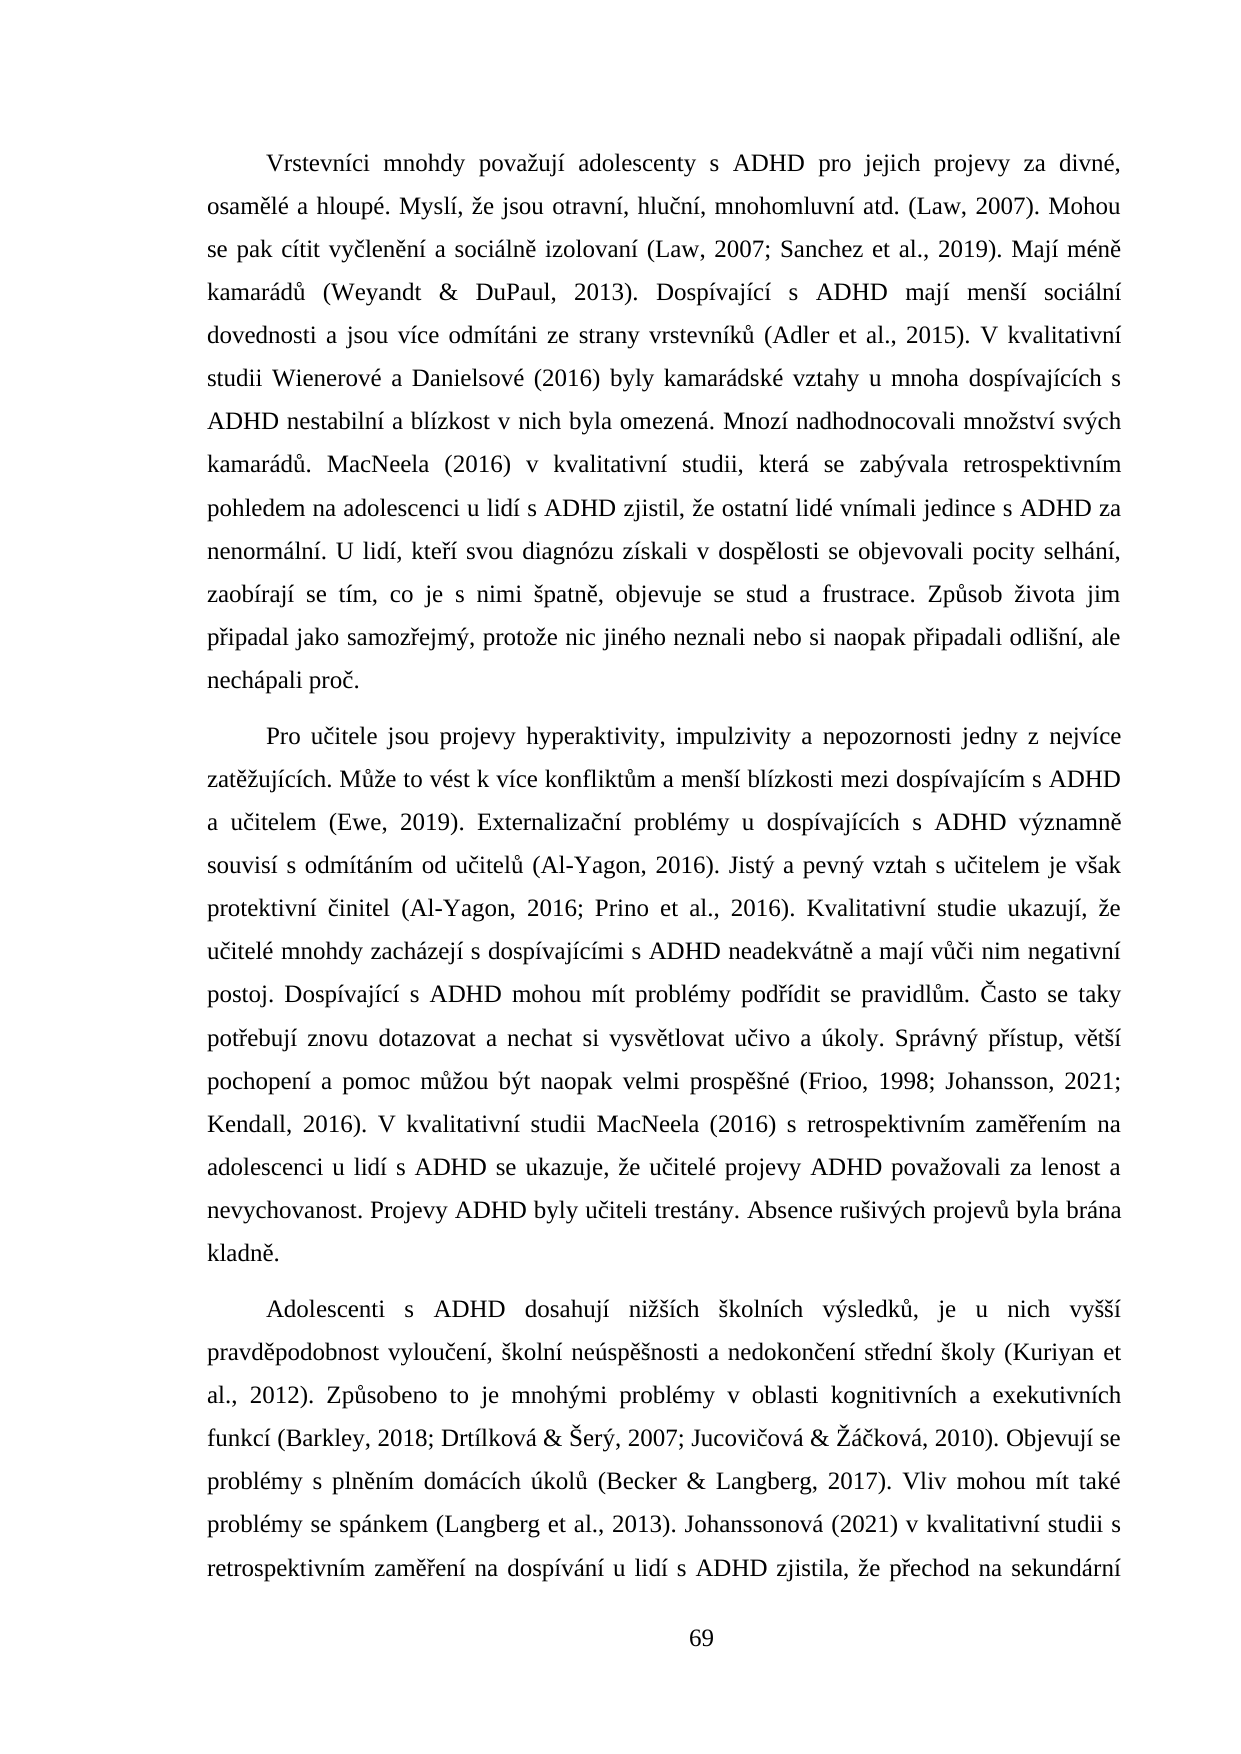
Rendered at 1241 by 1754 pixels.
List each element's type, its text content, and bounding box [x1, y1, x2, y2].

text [207, 1294, 1122, 1581]
text Vrstevníci mnohdy považují adolescenty s ADHD pro jejich projevy za divné, osamělé a hloupé. Myslí, že jsou otravní, hluční, mnohomluvní atd. (Law, 2007). Mohou se pak cítit vyčlenění a sociálně izolovaní (Law, 2007; Sanchez et al., 2019). Mají méně kamarádů (Weyandt & DuPaul, 2013). Dospívající s ADHD mají menší sociální dovednosti a jsou více odmítáni ze strany vrstevníků (Adler et al., 2015). V kvalitativní studii Wienerové a Danielsové (2016) byly kamarádské vztahy u mnoha dospívajících s ADHD nestabilní a blízkost v nich byla omezená. Mnozí nadhodnocovali množství svých kamarádů. MacNeela (2016) v kvalitativní studii, která se zabývala retrospektivním pohledem na adolescenci u lidí s ADHD zjistil, že ostatní lidé vnímali jedince s ADHD za nenormální. U lidí, kteří svou diagnózu získali v dospělosti se objevovali pocity selhání, zaobírají se tím, co je s nimi špatně, objevuje se stud a frustrace. Způsob života jim připadal jako samozřejmý, protože nic jiného neznali nebo si naopak připadali odlišní, ale nechápali proč. [207, 148, 1122, 694]
text Pro učitele jsou projevy hyperaktivity, impulzivity a nepozornosti jedny z nejvíce zatěžujících. Může to vést k více konfliktům a menší blízkosti mezi dospívajícím s ADHD a učitelem (Ewe, 2019). Externalizační problémy u dospívajících s ADHD významně souvisí s odmítáním od učitelů (Al-Yagon, 2016). Jistý a pevný vztah s učitelem je však protektivní činitel (Al-Yagon, 2016; Prino et al., 2016). Kvalitativní studie ukazují, že učitelé mnohdy zacházejí s dospívajícími s ADHD neadekvátně a mají vůči nim negativní postoj. Dospívající s ADHD mohou mít problémy podřídit se pravidlům. Často se taky potřebují znovu dotazovat a nechat si vysvětlovat učivo a úkoly. Správný přístup, větší pochopení a pomoc můžou být naopak velmi prospěšné (Frioo, 1998; Johansson, 2021; Kendall, 2016). V kvalitativní studii MacNeela (2016) s retrospektivním zaměřením na adolescenci u lidí s ADHD se ukazuje, že učitelé projevy ADHD považovali za lenost a nevychovanost. Projevy ADHD byly učiteli trestány. Absence rušivých projevů byla brána kladně. [207, 721, 1122, 1267]
